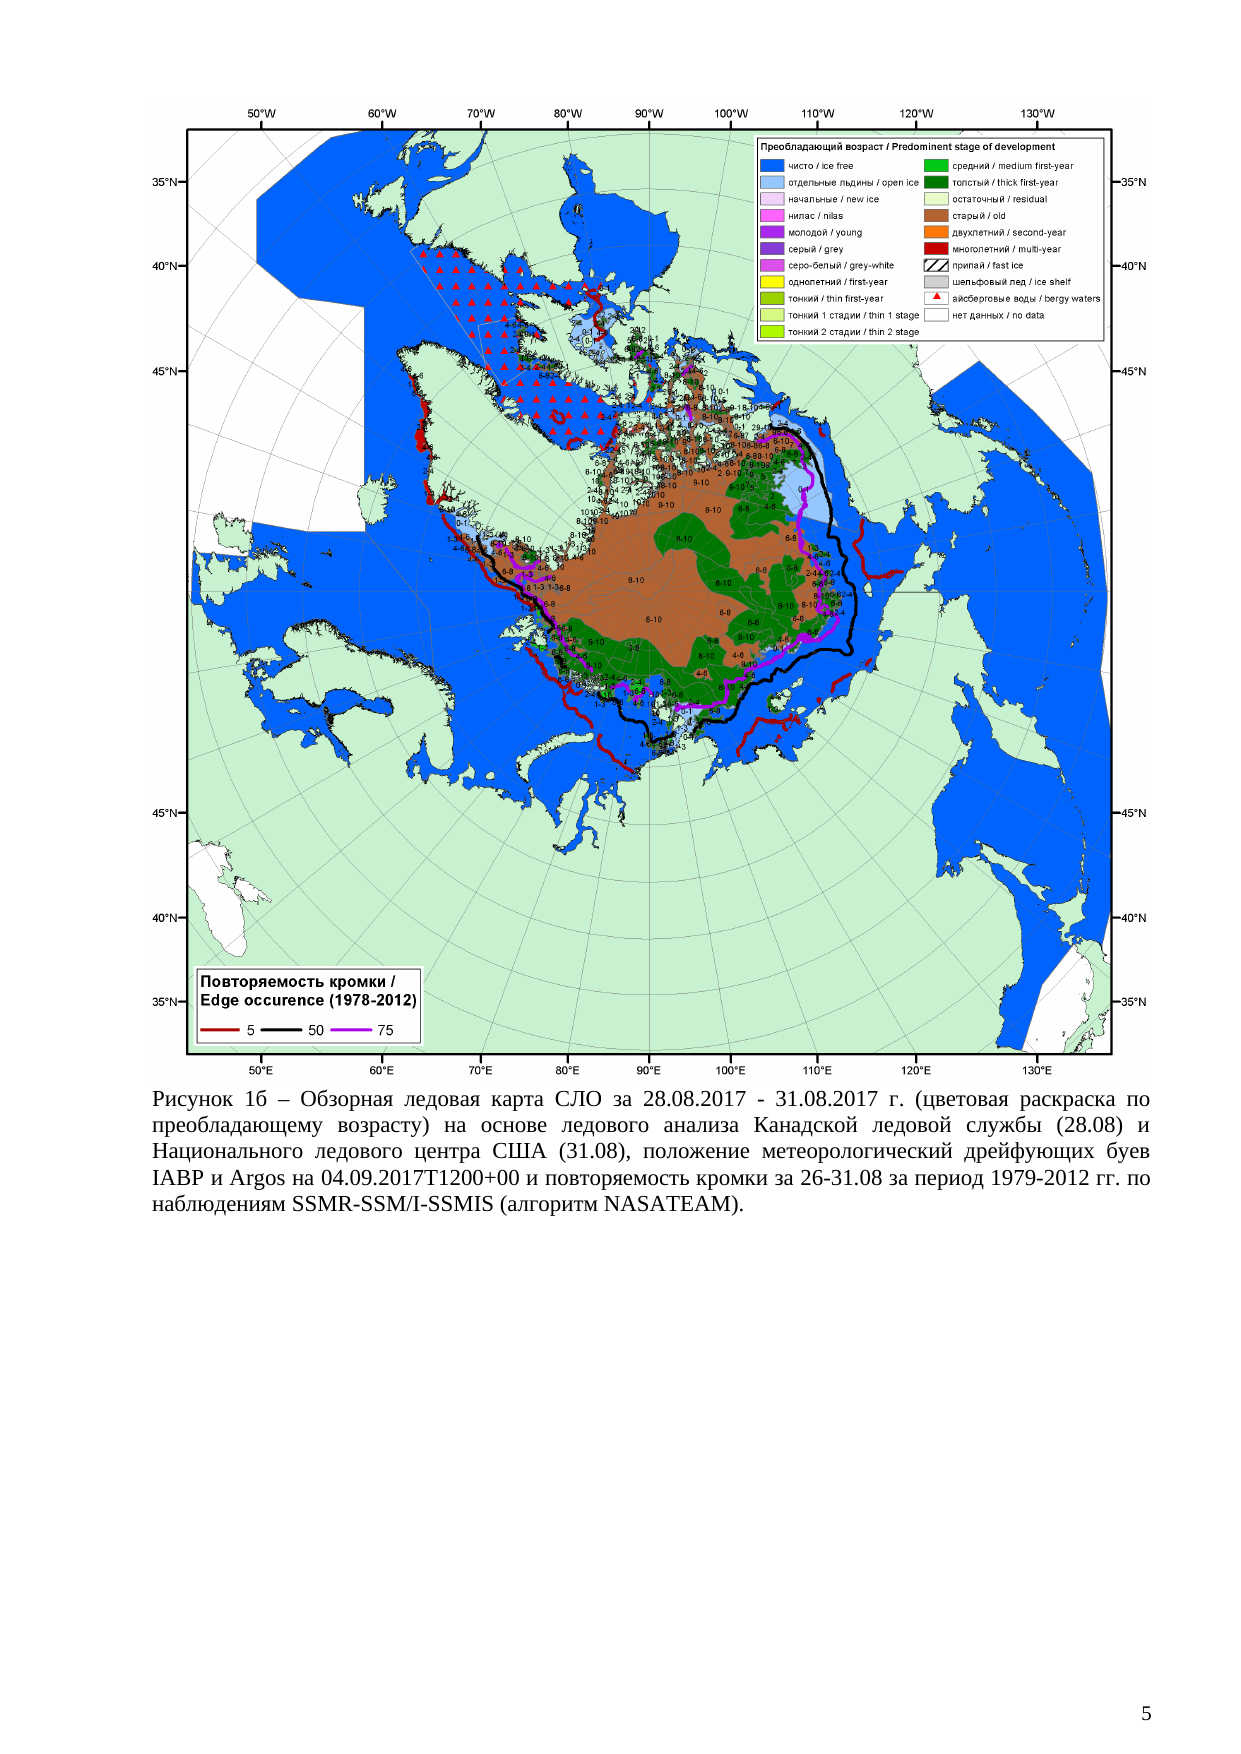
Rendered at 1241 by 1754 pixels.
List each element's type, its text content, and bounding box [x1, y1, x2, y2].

picture [147, 99, 1152, 1085]
subtitle Рисунок 1б – Обзорная ледовая карта СЛО за 28.08.2017 - 31.08.2017 г. (цветовая раскраска по преобладающему возрасту) на основе ледового анализа Канадской ледовой службы (28.08) и Национального ледового центра США (31.08), положение метеорологический дрейфующих буев IABP и Argos на 04.09.2017T1200+00 и повторяемость кромки за 26-31.08 за период 1979-2012 гг. по наблюдениям SSMR-SSM/I-SSMIS (алгоритм NASATEAM). [152, 1085, 1152, 1217]
